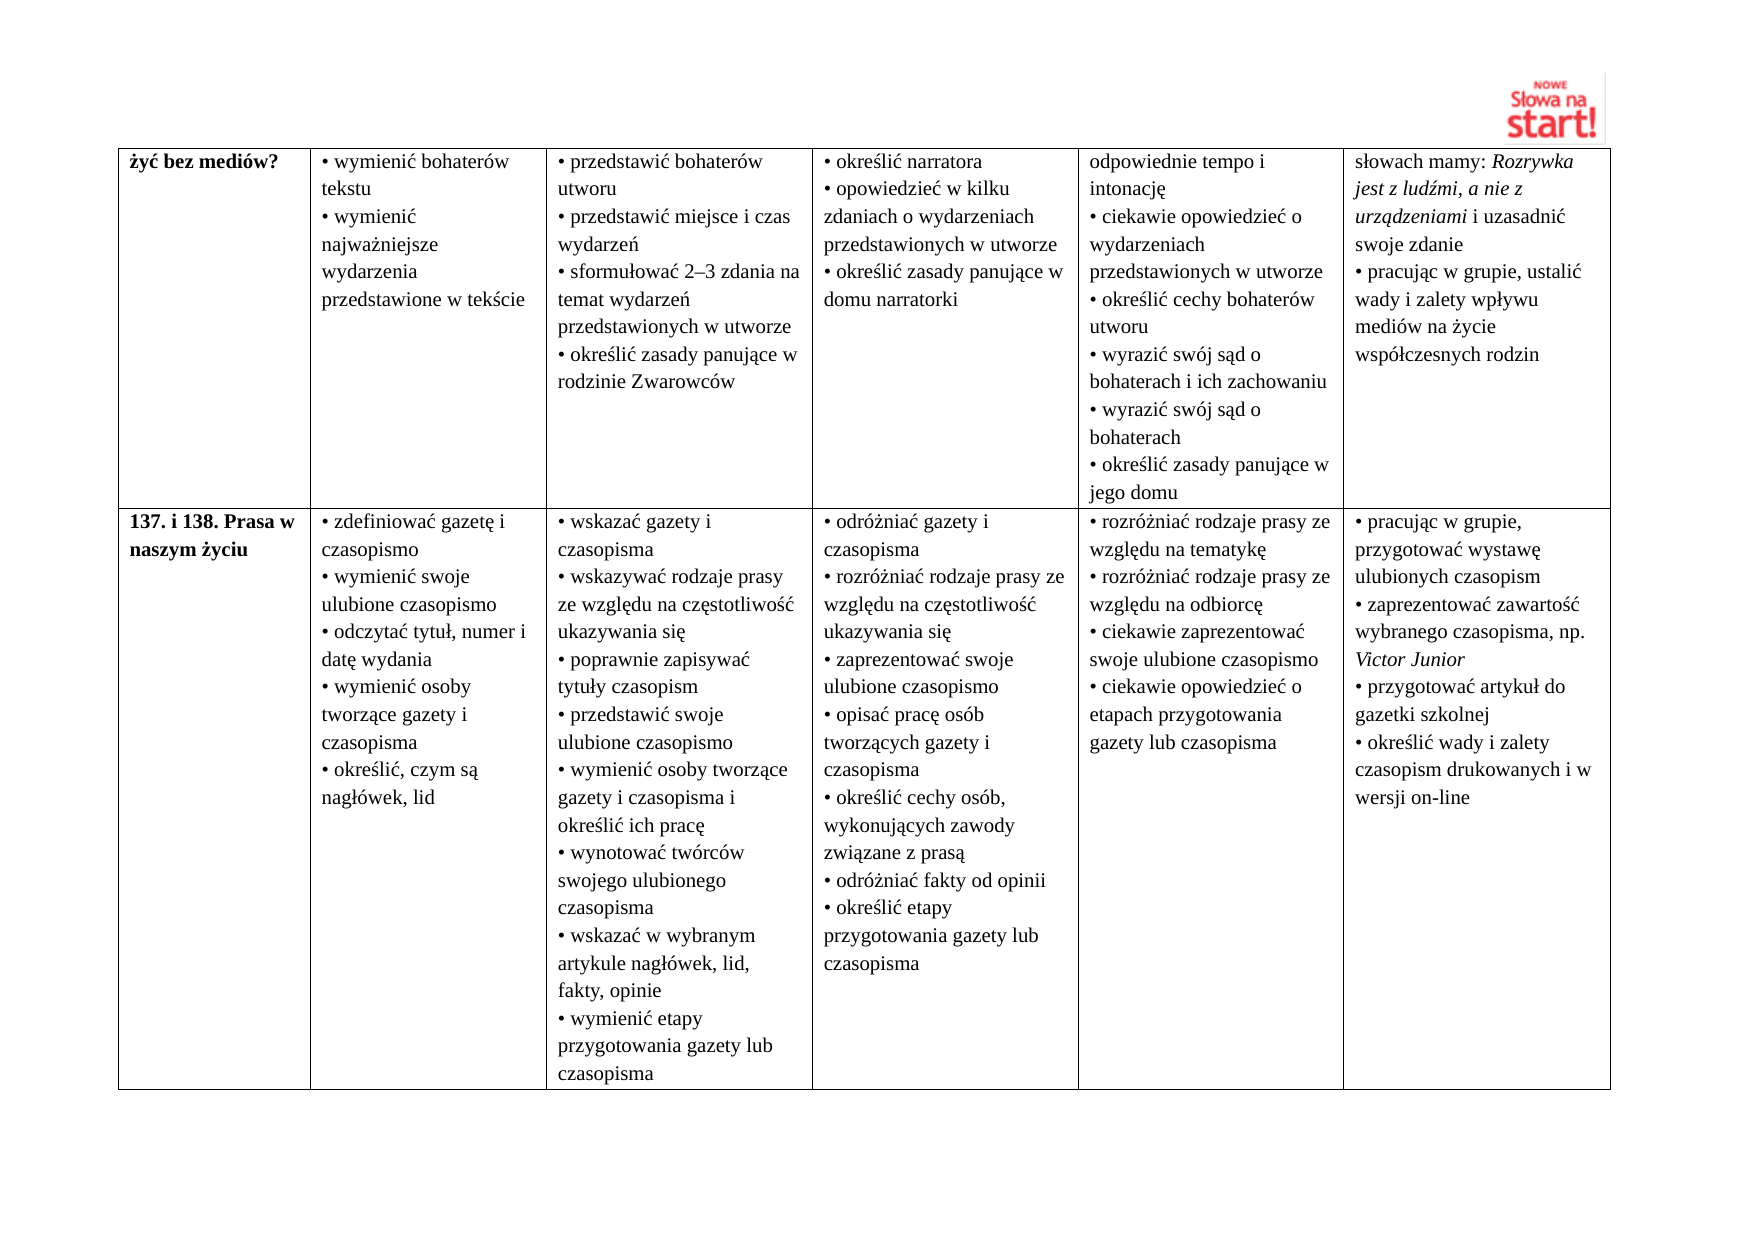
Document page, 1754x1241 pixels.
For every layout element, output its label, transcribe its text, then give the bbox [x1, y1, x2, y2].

table_cell • pracując w grupie, przygotować wystawę ulubionych czasopism • zaprezentować zawartość wybranego czasopisma, np. Victor Junior • przygotować artykuł do gazetki szkolnej • określić wady i zalety czasopism drukowanych i w wersji on-line [1344, 509, 1610, 1089]
table_cell 136. Czy można żyć bez mediów? [119, 149, 310, 508]
table_cell 137. i 138. Prasa w naszym życiu [119, 509, 310, 1089]
table_cell • czytać głośno • wymienić bohaterów tekstu • wymienić najważniejsze wydarzenia przedstawione w tekście [311, 149, 546, 508]
picture [1504, 73, 1607, 146]
table_cell • zdefiniować gazetę i czasopismo • wymienić swoje ulubione czasopismo • odczytać tytuł, numer i datę wydania • wymienić osoby tworzące gazety i czasopisma • określić, czym są nagłówek, lid [311, 509, 546, 1089]
table_cell • wskazać gazety i czasopisma • wskazywać rodzaje prasy ze względu na częstotliwość ukazywania się • poprawnie zapisywać tytuły czasopism • przedstawić swoje ulubione czasopismo • wymienić osoby tworzące gazety i czasopisma i określić ich pracę • wynotować twórców swojego ulubionego czasopisma • wskazać w wybranym artykule nagłówek, lid, fakty, opinie • wymienić etapy przygotowania gazety lub czasopisma [547, 509, 812, 1089]
table_cell • rozróżniać rodzaje prasy ze względu na tematykę • rozróżniać rodzaje prasy ze względu na odbiorcę • ciekawie zaprezentować swoje ulubione czasopismo • ciekawie opowiedzieć o etapach przygotowania gazety lub czasopisma [1079, 509, 1343, 1089]
table_cell • odróżniać gazety i czasopisma • rozróżniać rodzaje prasy ze względu na częstotliwość ukazywania się • zaprezentować swoje ulubione czasopismo • opisać pracę osób tworzących gazety i czasopisma • określić cechy osób, wykonujących zawody związane z prasą • odróżniać fakty od opinii • określić etapy przygotowania gazety lub czasopisma [813, 509, 1078, 1089]
